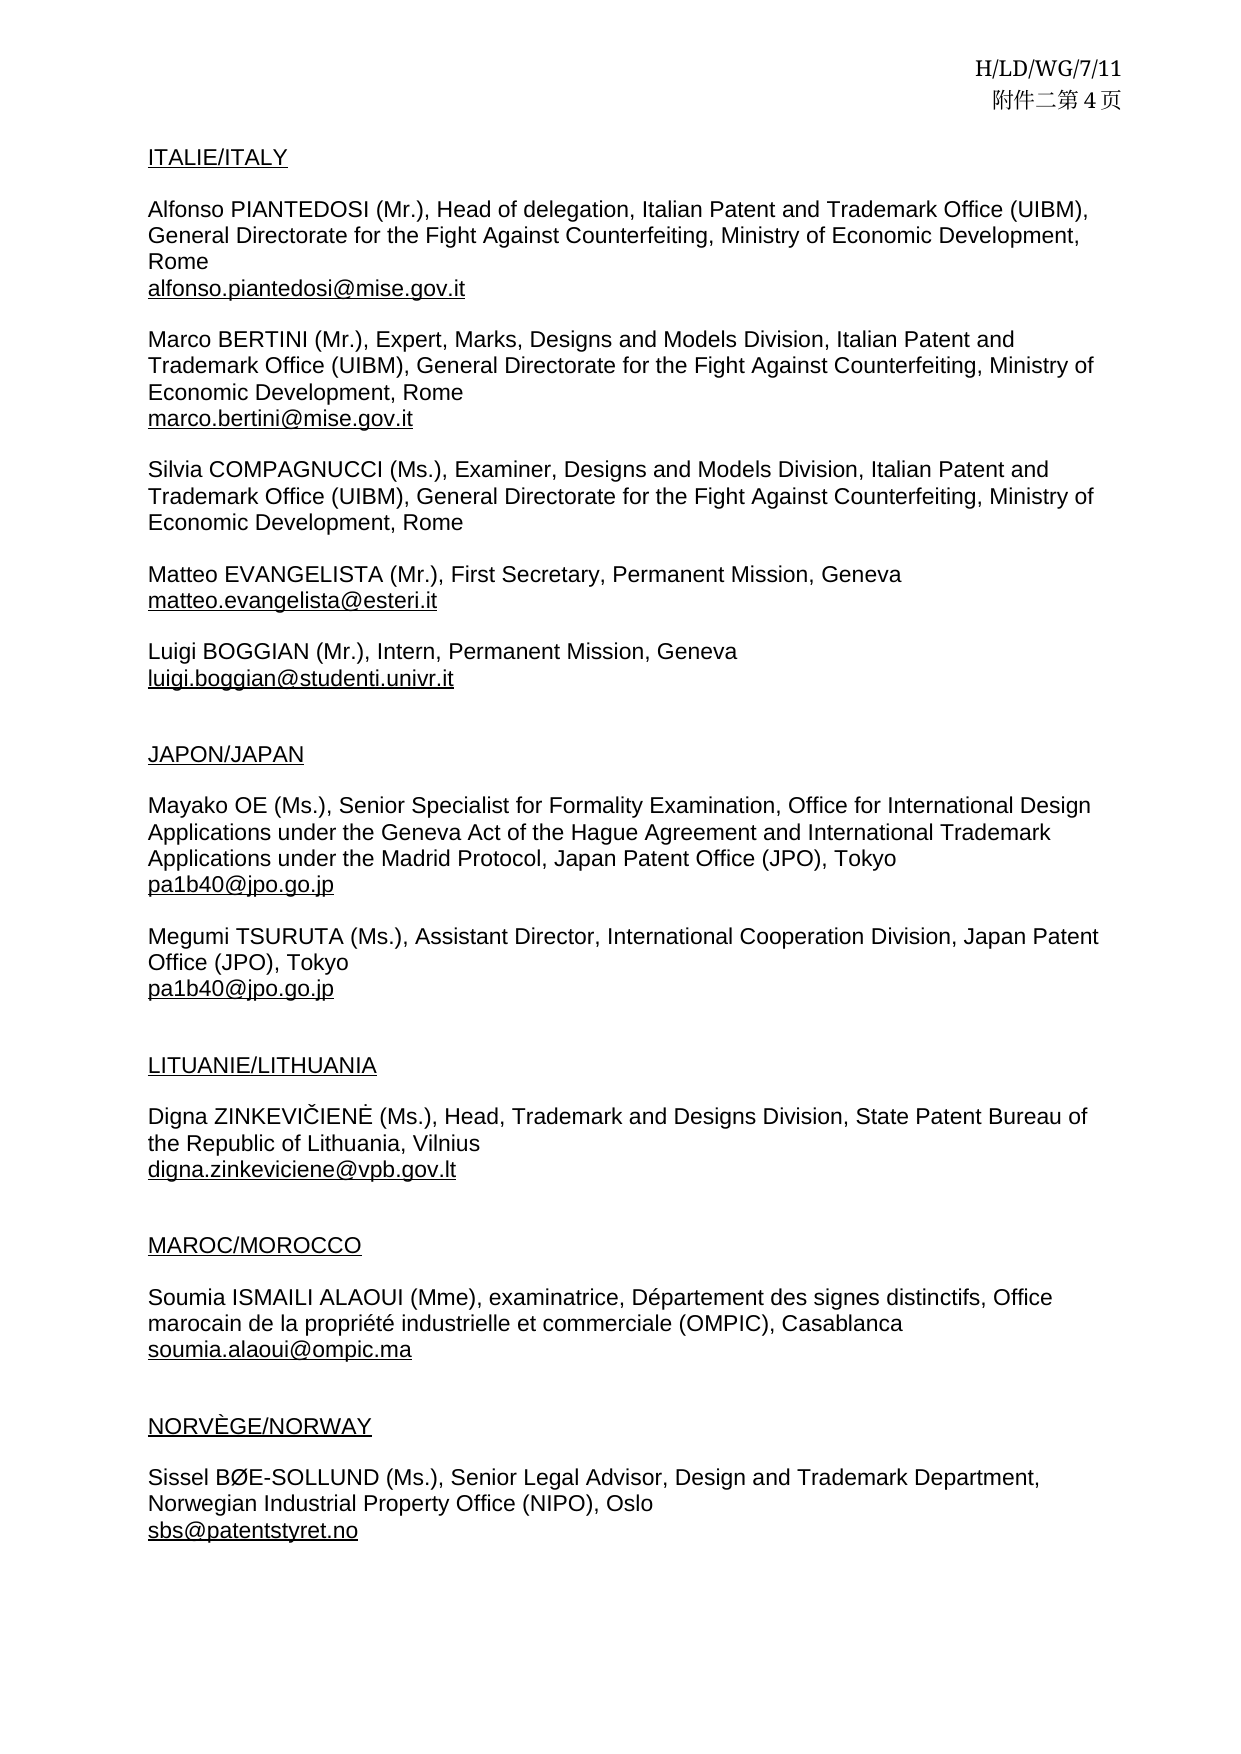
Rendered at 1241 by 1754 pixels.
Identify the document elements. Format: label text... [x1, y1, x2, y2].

text NORVÈGE/NORWAY [148, 1413, 1122, 1439]
text pa1b40@jpo.go.jp [148, 871, 1122, 898]
text pa1b40@jpo.go.jp [148, 975, 1122, 1002]
text Silvia COMPAGNUCCI (Ms.), Examiner, Designs and Models Division, Italian Patent and Trademark Office (UIBM), General Directorate for the Fight Against Counterfeiting, Ministry of Economic Development, Rome [148, 456, 1122, 536]
text Sissel BØE-SOLLUND (Ms.), Senior Legal Advisor, Design and Trademark Department, Norwegian Industrial Property Office (NIPO), Oslo [148, 1464, 1122, 1517]
text Megumi TSURUTA (Ms.), Assistant Director, International Cooperation Division, Japan Patent Office (JPO), Tokyo [148, 923, 1122, 975]
text soumia.alaoui@ompic.ma [148, 1336, 1122, 1363]
text matteo.evangelista@esteri.it [148, 587, 1122, 613]
text digna.zinkeviciene@vpb.gov.lt [148, 1156, 1122, 1182]
text marco.bertini@mise.gov.it [148, 405, 1122, 431]
text MAROC/MOROCCO [148, 1232, 1122, 1258]
text Digna ZINKEVIČIENĖ (Ms.), Head, Trademark and Designs Division, State Patent Bureau of the Republic of Lithuania, Vilnius [148, 1103, 1122, 1156]
text JAPON/JAPAN [148, 741, 1122, 767]
text luigi.boggian@studenti.univr.it [148, 664, 1122, 691]
text sbs@patentstyret.no [148, 1517, 1122, 1543]
text Soumia ISMAILI ALAOUI (Mme), examinatrice, Département des signes distinctifs, Office marocain de la propriété industrielle et commerciale (OMPIC), Casablanca [148, 1283, 1122, 1336]
text Matteo EVANGELISTA (Mr.), First Secretary, Permanent Mission, Geneva [148, 561, 1122, 587]
text Mayako OE (Ms.), Senior Specialist for Formality Examination, Office for International Design Applications under the Geneva Act of the Hague Agreement and International Trademark Applications under the Madrid Protocol, Japan Patent Office (JPO), Tokyo [148, 792, 1122, 871]
text Marco BERTINI (Mr.), Expert, Marks, Designs and Models Division, Italian Patent and Trademark Office (UIBM), General Directorate for the Fight Against Counterfeiting, Ministry of Economic Development, Rome [148, 326, 1122, 405]
text ITALIE/ITALY [148, 144, 1122, 171]
text Luigi BOGGIAN (Mr.), Intern, Permanent Mission, Geneva [148, 638, 1122, 664]
text Alfonso PIANTEDOSI (Mr.), Head of delegation, Italian Patent and Trademark Office (UIBM), General Directorate for the Fight Against Counterfeiting, Ministry of Economic Development, Rome [148, 196, 1122, 275]
text alfonso.piantedosi@mise.gov.it [148, 275, 1122, 301]
text LITUANIE/LITHUANIA [148, 1052, 1122, 1078]
